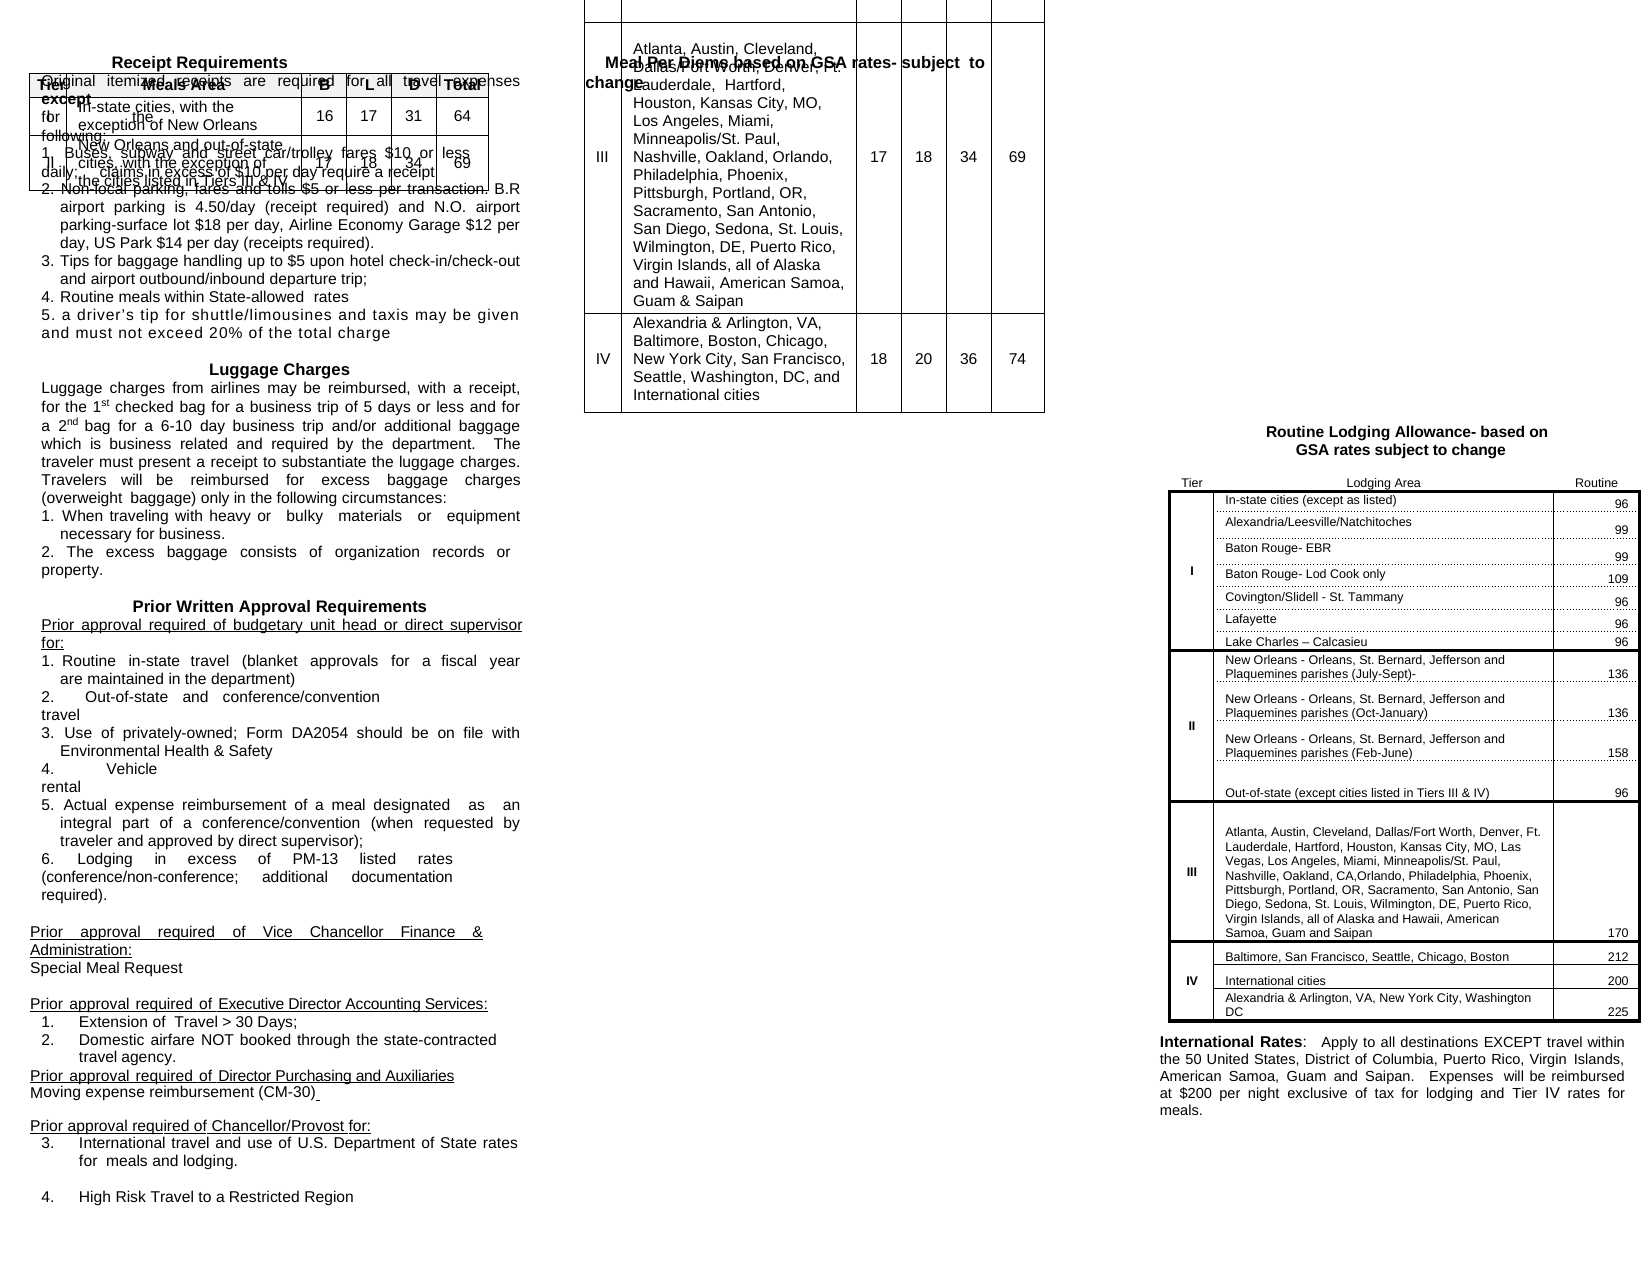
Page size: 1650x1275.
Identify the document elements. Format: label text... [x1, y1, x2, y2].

table_cell I [1171, 493, 1213, 649]
list Domestic airfare NOT booked through the state-contracted travel agency. [41, 1031, 523, 1066]
table_cell Lake Charles – Calcasieu [1214, 631, 1553, 649]
text Prior approval required of Vice Chancellor Finance & Administration: [30, 940, 483, 959]
text 2. The excess baggage consists of organization records or property. [41, 542, 511, 578]
table_cell 96 [1554, 609, 1638, 631]
text Prior approval required of Director Purchasing and Auxiliaries [30, 1067, 523, 1084]
table_cell New Orleans - Orleans, St. Bernard, Jefferson and Plaquemines parishes (Oct-January) [1214, 681, 1553, 720]
table_cell New Orleans - Orleans, St. Bernard, Jefferson and Plaquemines parishes (July-Sept)- [1214, 652, 1553, 681]
table_cell 136 [1554, 652, 1638, 681]
table_cell 96 [1554, 760, 1638, 800]
table_cell III [1171, 803, 1213, 940]
table_cell Baltimore, San Francisco, Seattle, Chicago, Boston [1214, 943, 1553, 964]
table_cell 136 [1554, 681, 1638, 720]
table_cell 158 [1554, 720, 1638, 760]
text Prior approval required of Vice Chancellor Finance & Administration: [30, 923, 483, 939]
text 3. Use of privately-owned; Form DA2054 should be on file with Environmental Health & Safety [41, 724, 520, 760]
table_cell Atlanta, Austin, Cleveland, Dallas/Fort Worth, Denver, Ft. Lauderdale, Hartford, Houston, Kansas City, MO, Las Vegas, Los Angeles, Miami, Minneapolis/St. Paul, Nashville, Oakland, CA,Orlando, Philadelphia, Phoenix, Pittsburgh, Portland, OR, Sacramento, San Antonio, San Diego, Sedona, St. Louis, Wilmington, DE, Puerto Rico, Virgin Islands, all of Alaska and Hawaii, American Samoa, Guam and Saipan [1214, 803, 1553, 940]
text Meal Per Diems based on GSA rates- subject to change [585, 53, 1031, 92]
text Receipt Requirements [30, 53, 369, 72]
table_cell IV [1171, 943, 1213, 1019]
table_cell Out-of-state (except cities listed in Tiers III & IV) [1214, 760, 1553, 800]
table_cell Baton Rouge- Lod Cook only [1214, 564, 1553, 586]
text 2. Out-of-state and conference/convention travel [41, 688, 380, 724]
text Luggage Charges [207, 360, 351, 379]
text Prior approval required of budgetary unit head or direct supervisor for: [41, 616, 523, 652]
text Special Meal Request [30, 959, 518, 977]
text 1. Routine in-state travel (blanket approvals for a fiscal year are maintained in the department) [41, 652, 520, 688]
list High Risk Travel to a Restricted Region [41, 1188, 518, 1206]
table_header Routine [1553, 459, 1639, 490]
text Original itemized receipts are required for all travel expenses except [41, 72, 520, 108]
text 5. a driver’s tip for shuttle/limousines and taxis may be given and must not exceed 20% of the total charge [41, 306, 520, 342]
text 4. Vehicle rental [41, 760, 157, 796]
text 5. Actual expense reimbursement of a meal designated as an integral part of a conference/convention (when requested by traveler and approved by direct supervisor); [41, 796, 520, 849]
text International Rates: Apply to all destinations EXCEPT travel within the 50 United States, District of Columbia, Puerto Rico, Virgin Islands, American Samoa, Guam and Saipan. Expenses will be reimbursed at $200 per night exclusive of tax for lodging and Tier IV rates for meals. [1159, 1032, 1625, 1119]
list International travel and use of U.S. Department of State rates for meals and lodging. [41, 1134, 518, 1170]
table_cell 99 [1554, 511, 1638, 537]
text Prior approval required of Chancellor/Provost for: [30, 1117, 521, 1134]
table_cell Lafayette [1214, 609, 1553, 631]
table_cell 225 [1554, 989, 1638, 1019]
list Extension of Travel > 30 Days; [41, 1013, 521, 1031]
table_cell New Orleans - Orleans, St. Bernard, Jefferson and Plaquemines parishes (Feb-June) [1214, 720, 1553, 760]
table_cell Alexandria/Leesville/Natchitoches [1214, 511, 1553, 537]
text Routine Lodging Allowance- based on GSA rates subject to change [1234, 423, 1567, 459]
text Prior approval required of Executive Director Accounting Services: [30, 995, 518, 1013]
table_cell 170 [1554, 803, 1638, 940]
table_cell 99 [1554, 538, 1638, 564]
table_header Lodging Area [1214, 459, 1553, 490]
table_cell 200 [1554, 965, 1638, 987]
text for the following: [41, 108, 153, 144]
table_cell International cities [1214, 965, 1553, 987]
table_cell Baton Rouge- EBR [1214, 538, 1553, 564]
text 1. Buses, subway and street car/trolley fares $10 or less daily; claims in excess of $10 per day require a receipt [41, 144, 470, 180]
table_cell Covington/Slidell - St. Tammany [1214, 586, 1553, 609]
table_cell II [1171, 652, 1213, 800]
table_cell 96 [1554, 586, 1638, 609]
table_cell 212 [1554, 943, 1638, 964]
text 2. Non-local parking, fares and tolls $5 or less per transaction. B.R airport parking is 4.50/day (receipt required) and N.O. airport parking-surface lot $18 per day, Airline Economy Garage $12 per day, US Park $14 per day (receipts required). [41, 180, 520, 252]
text 3. Tips for baggage handling up to $5 upon hotel check-in/check-out and airport outbound/inbound departure trip; [41, 252, 520, 288]
table_cell 109 [1554, 564, 1638, 586]
text 6. Lodging in excess of PM-13 listed rates (conference/non-conference; additional documentation required). [41, 849, 453, 903]
table_header Tier [1170, 459, 1214, 490]
text Moving expense reimbursement (CM-30) [30, 1084, 521, 1101]
table_cell Alexandria & Arlington, VA, New York City, Washington DC [1214, 989, 1553, 1019]
table_cell 96 [1554, 493, 1638, 511]
text 1. When traveling with heavy or bulky materials or equipment necessary for business. [41, 506, 520, 542]
text Prior Written Approval Requirements [131, 596, 428, 616]
text 4. Routine meals within State-allowed rates [41, 288, 520, 306]
table_cell In-state cities (except as listed) [1214, 493, 1553, 511]
table_cell 96 [1554, 631, 1638, 649]
text Luggage charges from airlines may be reimbursed, with a receipt, for the 1st checked bag for a business trip of 5 days or less and for a 2nd bag for a 6-10 day business trip and/or additional baggage which is business related and required by the department. The traveler must present a receipt to substantiate the luggage charges. Travelers will be reimbursed for excess baggage charges (overweight baggage) only in the following circumstances: [41, 379, 520, 506]
